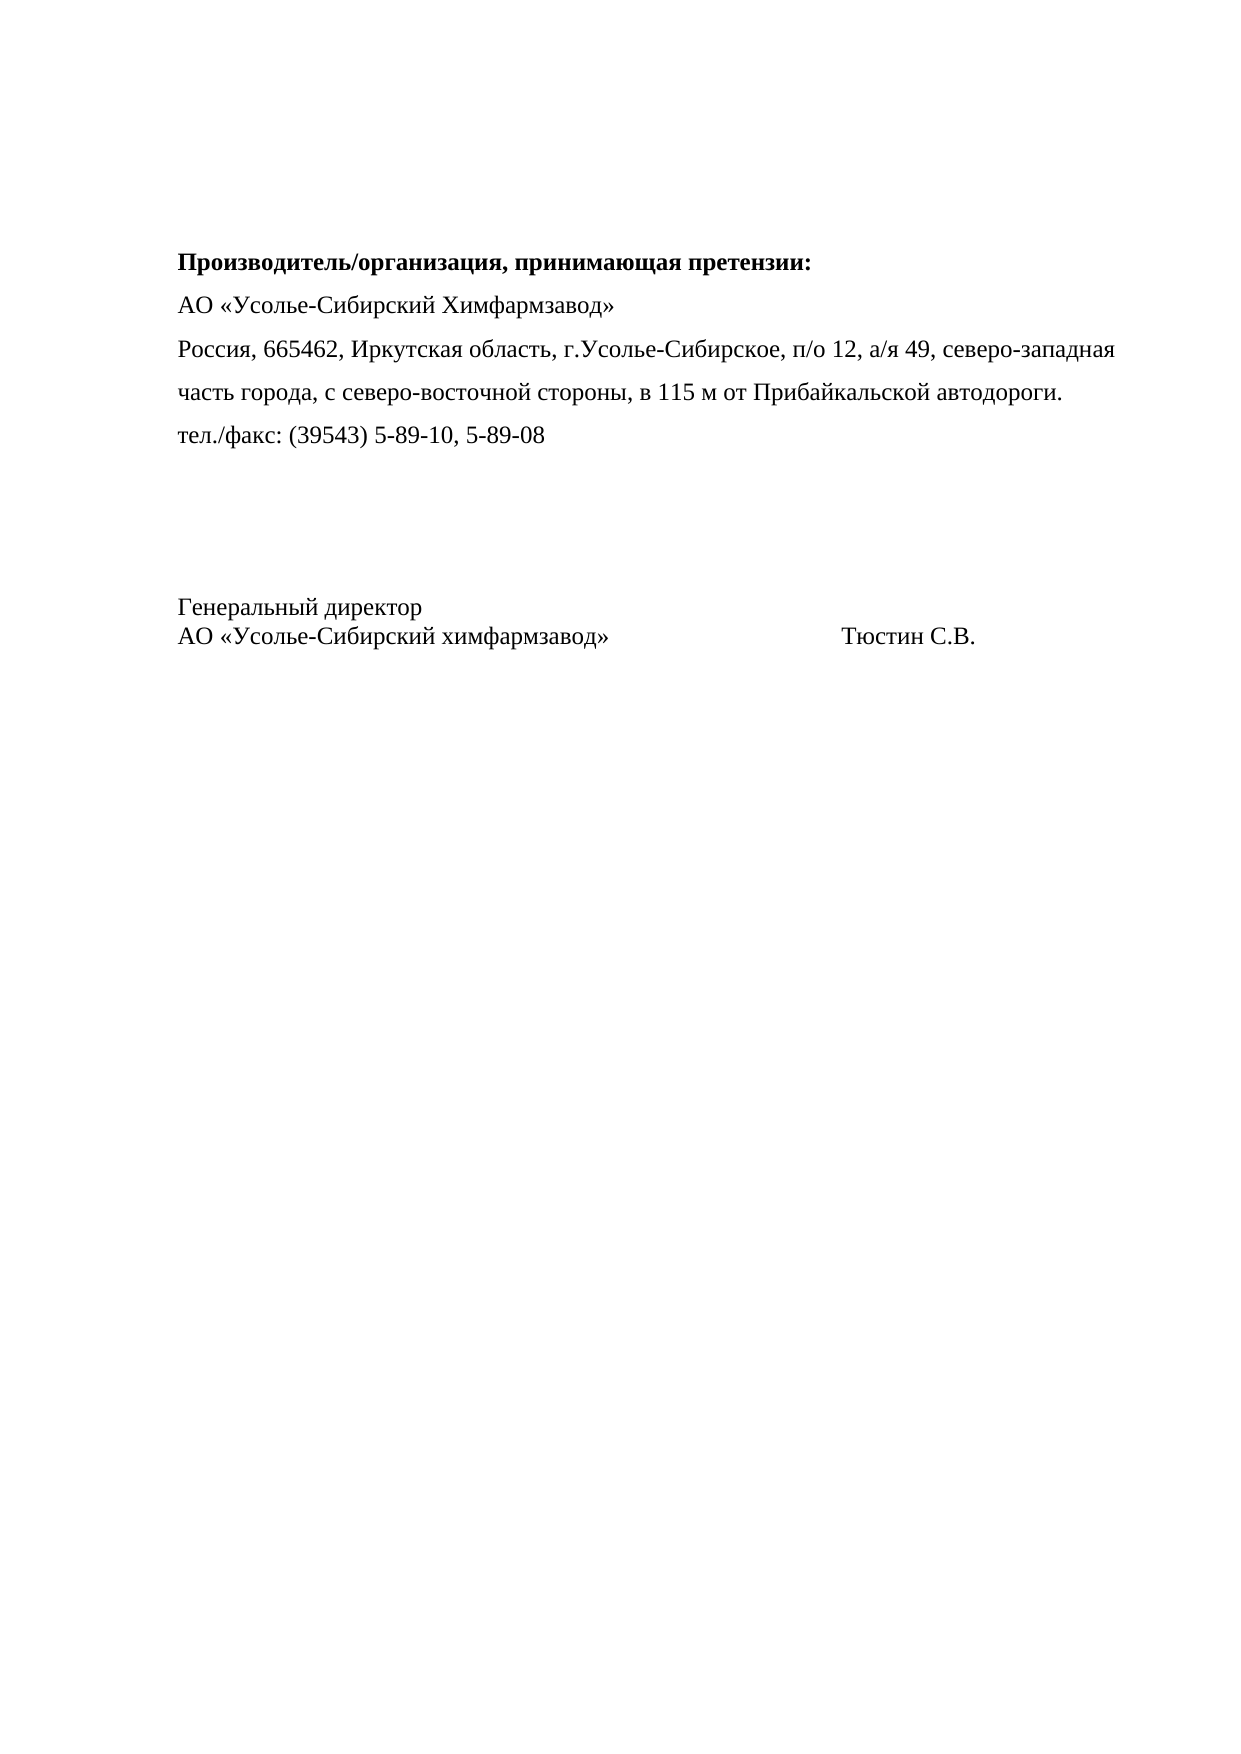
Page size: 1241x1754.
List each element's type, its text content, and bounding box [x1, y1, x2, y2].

text тел./факс: (39543) 5-89-10, 5-89-08 [177, 420, 1152, 449]
text АО «Усолье-Сибирский Химфармзавод» [177, 291, 1152, 319]
text Россия, 665462, Иркутская область, г.Усолье-Сибирское, п/о 12, а/я 49, северо-западная часть города, с северо-восточной стороны, в 115 м от Прибайкальской автодороги. [177, 334, 1152, 406]
text Производитель/организация, принимающая претензии: [177, 247, 1152, 276]
text Генеральный директор [177, 592, 1152, 621]
text АО «Усолье-Сибирский химфармзавод» Тюстин С.В. [177, 621, 1152, 650]
